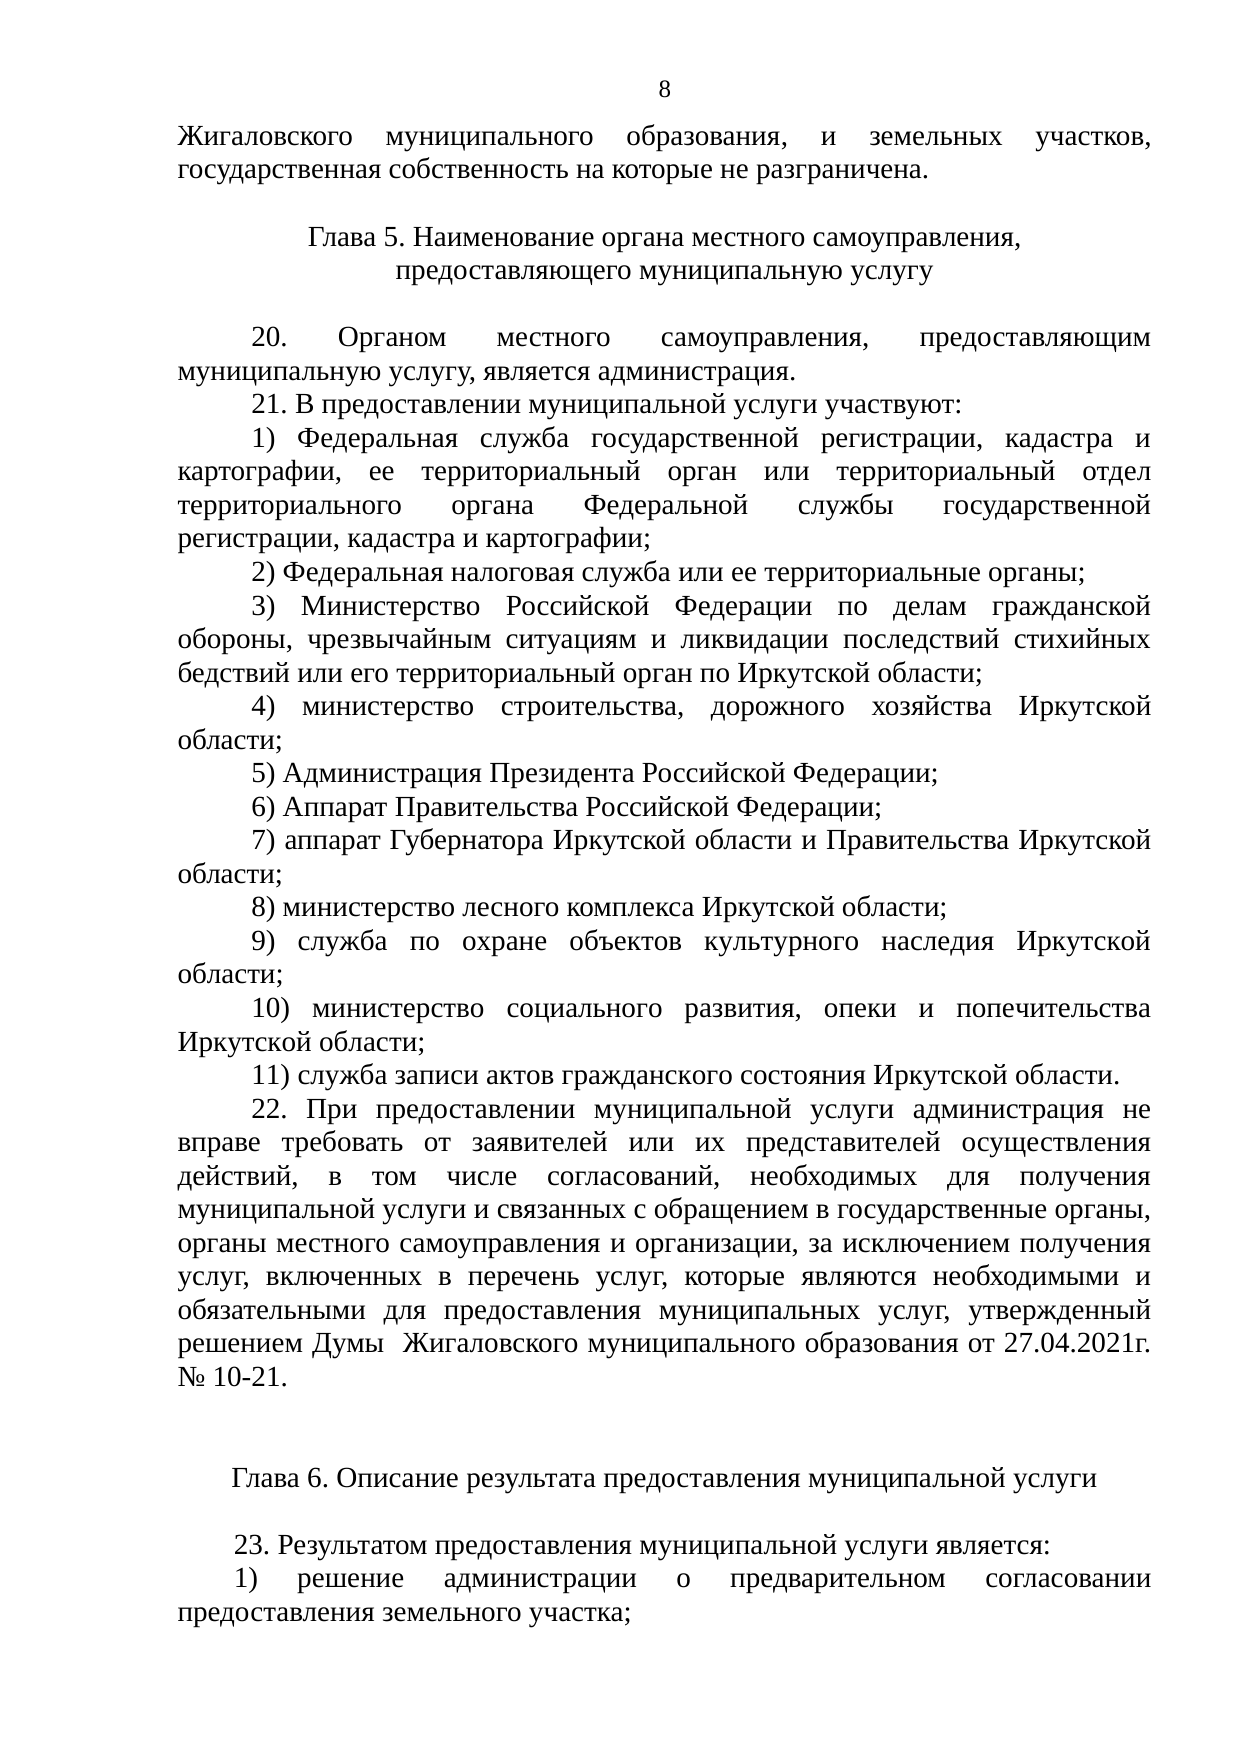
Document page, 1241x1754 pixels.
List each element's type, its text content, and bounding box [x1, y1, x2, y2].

text 1) решение администрации о предварительном согласовании предоставления земельного участка; [177, 1560, 1152, 1627]
text 2) Федеральная налоговая служба или ее территориальные органы; [177, 554, 1152, 588]
text 1) Федеральная служба государственной регистрации, кадастра и картографии, ее территориальный орган или территориальный отдел территориального органа Федеральной службы государственной регистрации, кадастра и картографии; [177, 420, 1152, 554]
text Глава 5. Наименование органа местного самоуправления, [177, 219, 1152, 252]
text 6) Аппарат Правительства Российской Федерации; [177, 789, 1152, 822]
text 3) Министерство Российской Федерации по делам гражданской обороны, чрезвычайным ситуациям и ликвидации последствий стихийных бедствий или его территориальный орган по Иркутской области; [177, 588, 1152, 688]
text 20. Органом местного самоуправления, предоставляющим муниципальную услугу, является администрация. [177, 319, 1152, 386]
text 8) министерство лесного комплекса Иркутской области; [177, 889, 1152, 923]
text Глава 6. Описание результата предоставления муниципальной услуги [177, 1460, 1152, 1493]
text 22. При предоставлении муниципальной услуги администрация не вправе требовать от заявителей или их представителей осуществления действий, в том числе согласований, необходимых для получения муниципальной услуги и связанных с обращением в государственные органы, органы местного самоуправления и организации, за исключением получения услуг, включенных в перечень услуг, которые являются необходимыми и обязательными для предоставления муниципальных услуг, утвержденный решением Думы Жигаловского муниципального образования от 27.04.2021г. № 10-21. [177, 1091, 1152, 1393]
text 11) служба записи актов гражданского состояния Иркутской области. [177, 1057, 1152, 1091]
text 10) министерство социального развития, опеки и попечительства Иркутской области; [177, 990, 1152, 1057]
text 9) служба по охране объектов культурного наследия Иркутской области; [177, 923, 1152, 990]
text 23. Результатом предоставления муниципальной услуги является: [177, 1527, 1152, 1560]
text 21. В предоставлении муниципальной услуги участвуют: [177, 386, 1152, 420]
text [177, 118, 1152, 185]
text 7) аппарат Губернатора Иркутской области и Правительства Иркутской области; [177, 822, 1152, 889]
text 5) Администрация Президента Российской Федерации; [177, 755, 1152, 789]
text 4) министерство строительства, дорожного хозяйства Иркутской области; [177, 688, 1152, 755]
text предоставляющего муниципальную услугу [177, 252, 1152, 286]
